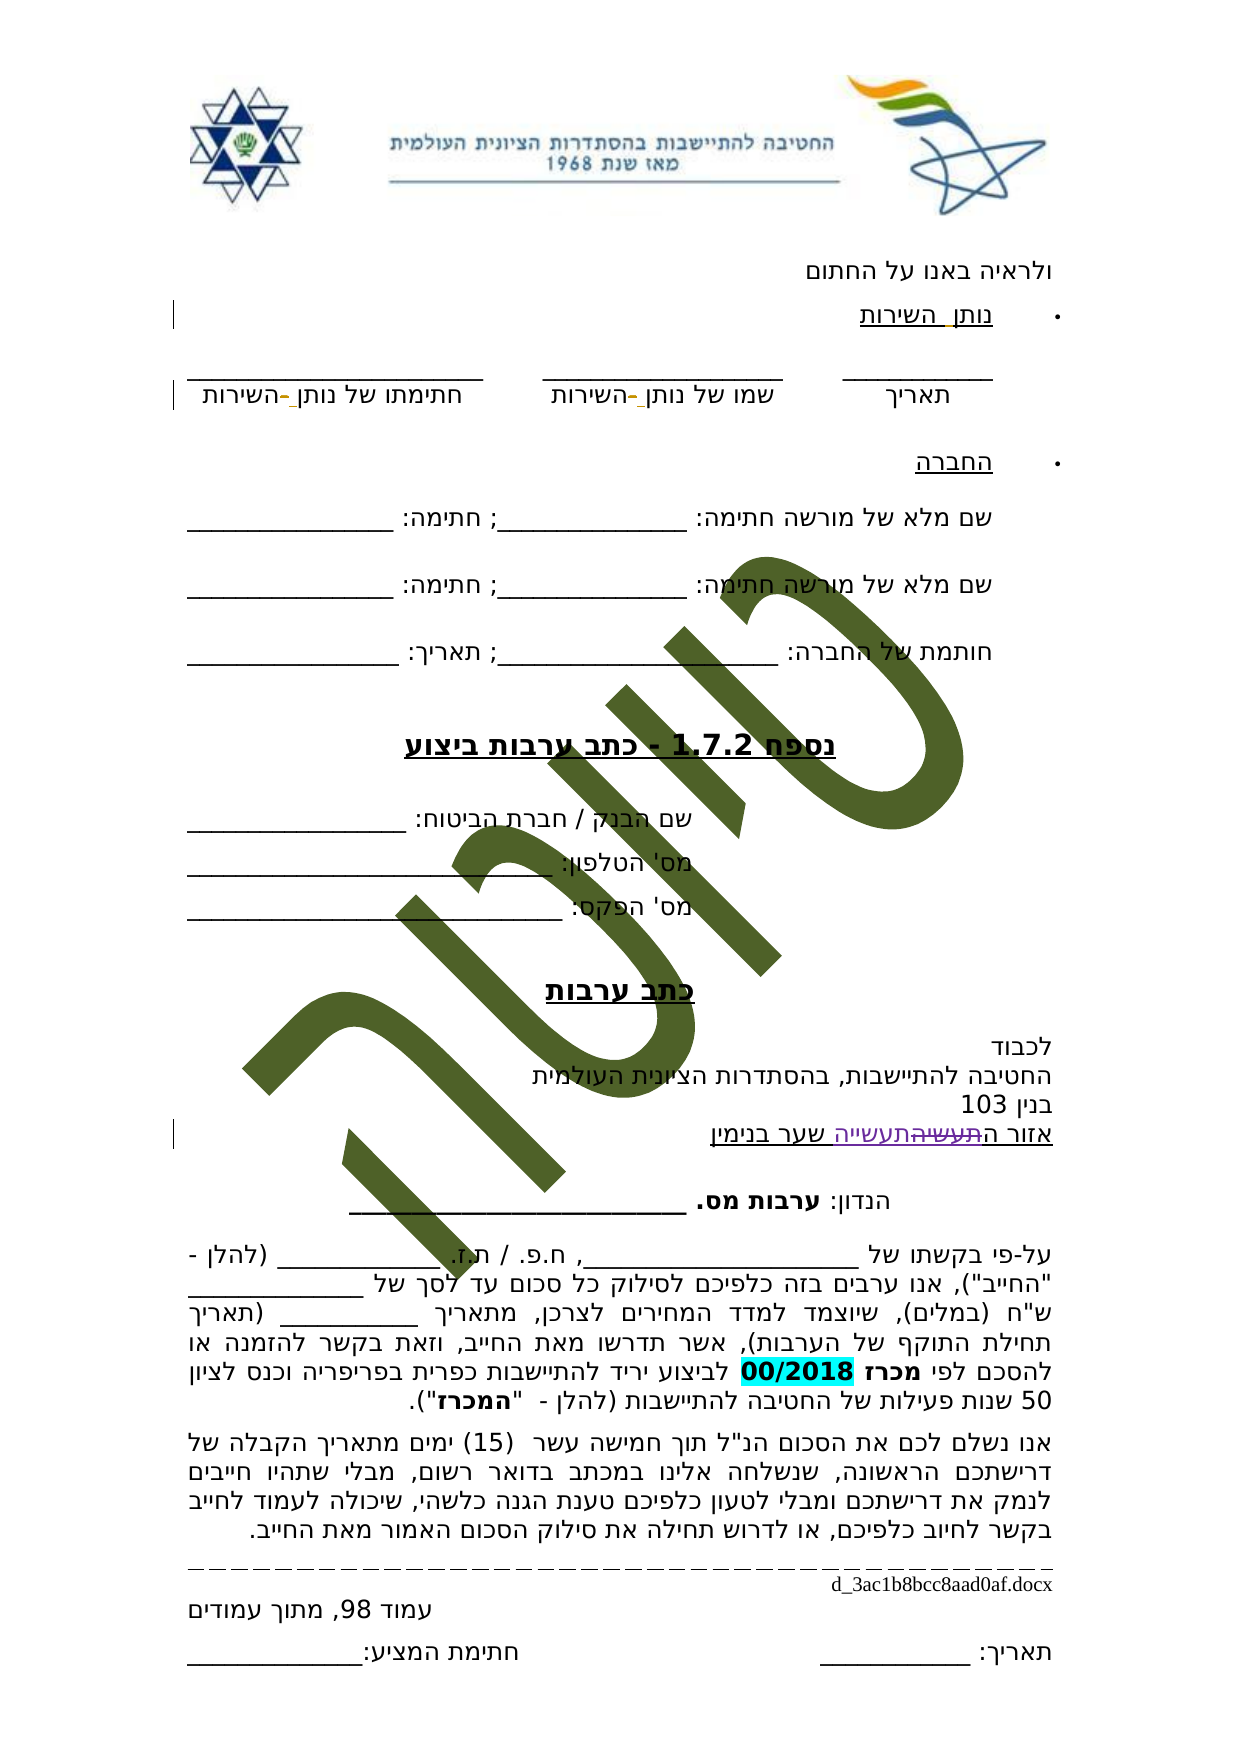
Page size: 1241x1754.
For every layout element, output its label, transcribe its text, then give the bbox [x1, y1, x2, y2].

text שם מלא של מורשה חתימה: ; חתימה: [187, 503, 993, 532]
list החברה [187, 447, 1053, 476]
text הנדון: ערבות מס. ___________________________ [187, 1186, 1053, 1215]
text שם הבנק / חברת הביטוח: [187, 804, 693, 833]
text חותמת של החברה: ; תאריך: [187, 637, 993, 666]
picture [190, 74, 1050, 217]
text אנו נשלם לכם את הסכום הנ"ל תוך חמישה עשר (15) ימים מתאריך הקבלה של דרישתכם הראשונה, שנשלחה אלינו במכתב בדואר רשום, מבלי שתהיו חייבים לנמק את דרישתכם ומבלי לטעון כלפיכם טענת הגנה כלשהי, שיכולה לעמוד לחייב בקשר לחיוב כלפיכם, או לדרוש תחילה את סילוק הסכום האמור מאת החייב. [187, 1428, 1053, 1544]
subtitle נספח 1.7.2 - כתב ערבות ביצוע [187, 728, 1053, 762]
text כתב ערבות [187, 973, 1053, 1007]
text מס' הפקס: [187, 892, 693, 921]
text שם מלא של מורשה חתימה: ; חתימה: [187, 570, 993, 599]
text על-פי בקשתו של ______________________, ח.פ. / ת.ז. _____________ (להלן - "החייב"), אנו ערבים בזה כלפיכם לסילוק כל סכום עד לסך של ______________ ש"ח (במלים), שיוצמד למדד המחירים לצרכן, מתאריך ___________ (תאריך תחילת התוקף של הערבות), אשר תדרשו מאת החייב, וזאת בקשר להזמנה או להסכם לפי מכרז 00/2018 לביצוע יריד להתיישבות כפרית בפריפריה וכנס לציון 50 שנות פעילות של החטיבה להתיישבות (להלן - "המכרז"). [187, 1240, 1053, 1415]
list נותן השירות [187, 300, 1053, 329]
text ולראיה באנו על החתום [187, 256, 1053, 286]
text מס' הטלפון: [187, 848, 693, 877]
text לכבוד החטיבה להתיישבות, בהסתדרות הציונית העולמית בנין 103 אזור ה שער בנימין [187, 1032, 1053, 1149]
text תאריך שמו של נותןהשירות חתימתו של נותןהשירות [187, 380, 993, 409]
